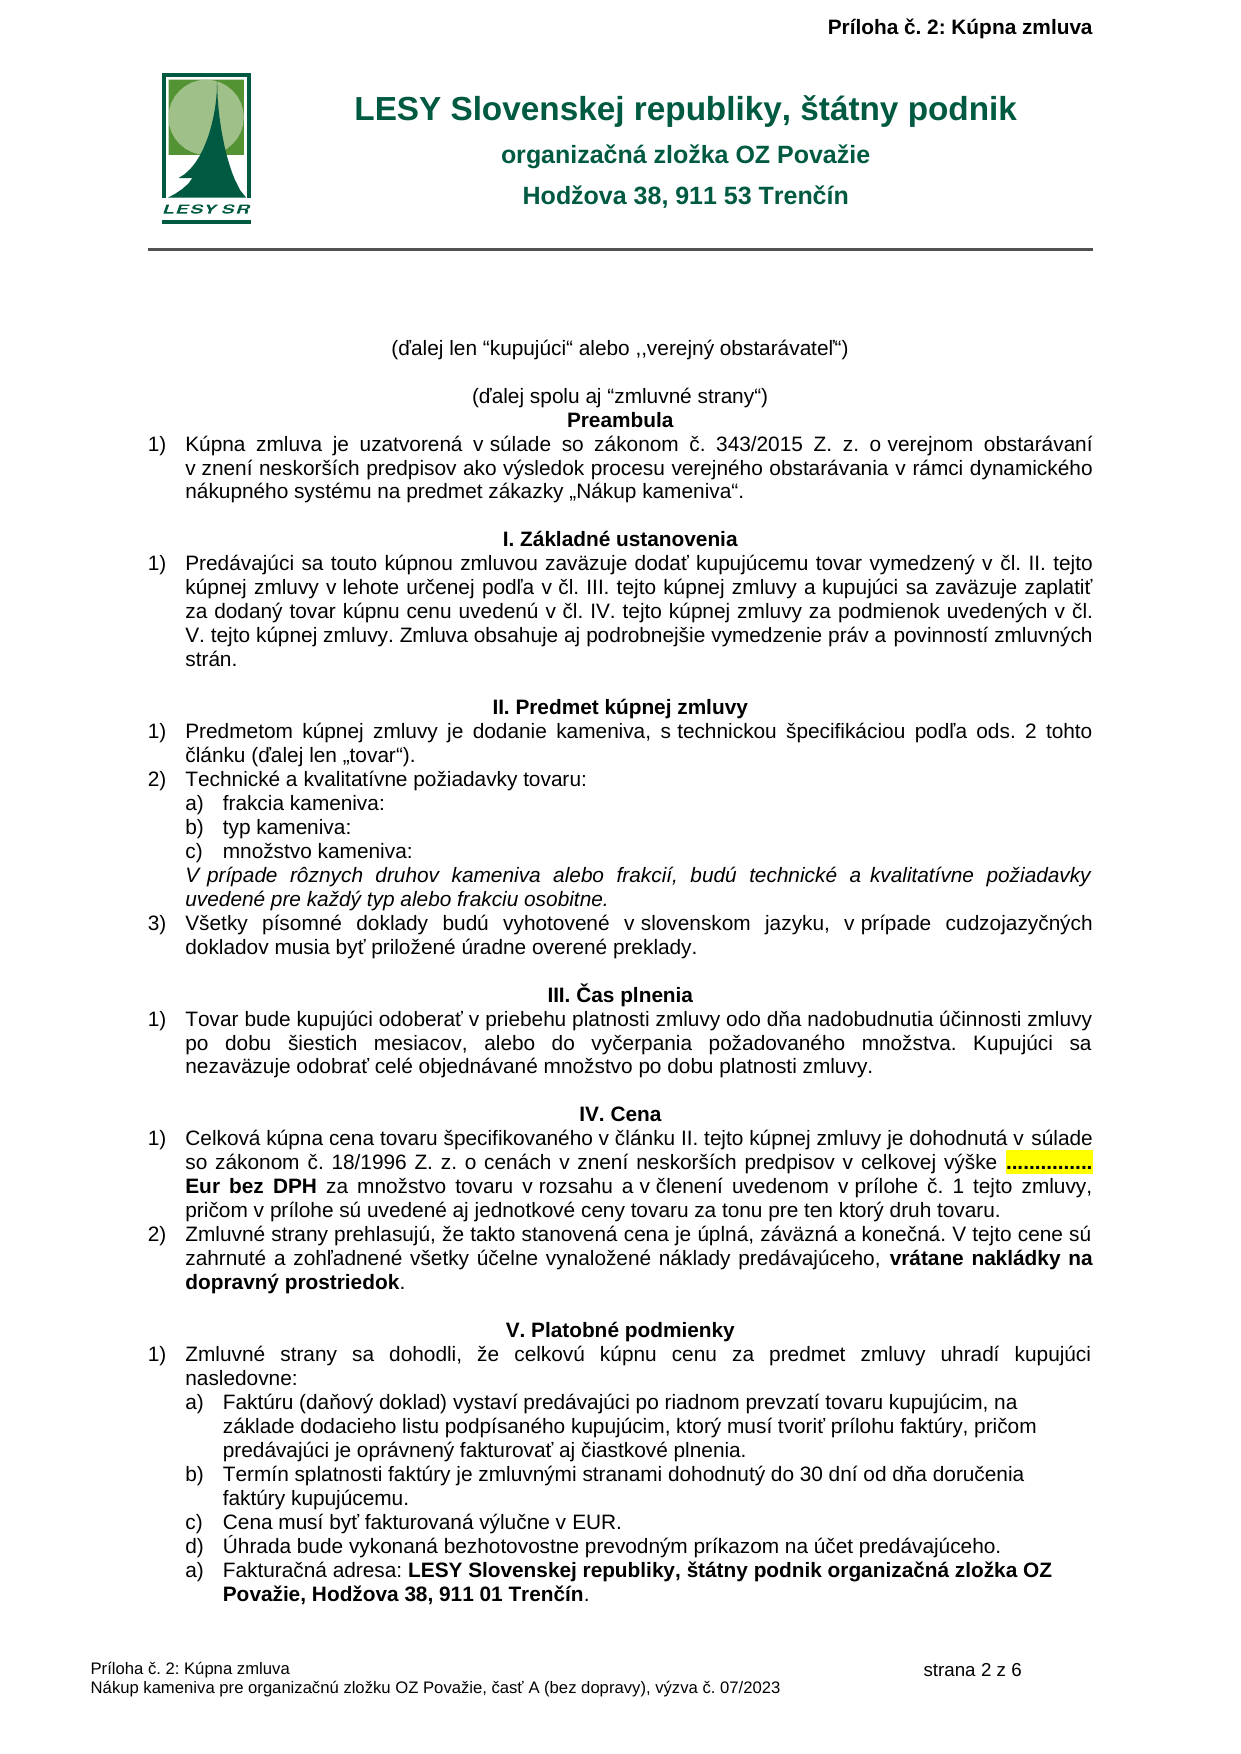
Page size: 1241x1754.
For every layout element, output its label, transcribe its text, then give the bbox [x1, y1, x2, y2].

text III. Čas plnenia [148, 982, 1093, 1006]
list typ kameniva: [185, 815, 1093, 839]
list Tovar bude kupujúci odoberať v priebehu platnosti zmluvy odo dňa nadobudnutia účinnosti zmluvy po dobu šiestich mesiacov, alebo do vyčerpania požadovaného množstva. Kupujúci sa nezaväzuje odobrať celé objednávané množstvo po dobu platnosti zmluvy. [148, 1006, 1093, 1078]
text I. Základné ustanovenia [148, 527, 1093, 551]
text V. Platobné podmienky [148, 1318, 1093, 1342]
text IV. Cena [148, 1102, 1093, 1126]
list Predávajúci sa touto kúpnou zmluvou zaväzuje dodať kupujúcemu tovar vymedzený v čl. II. tejto kúpnej zmluvy v lehote určenej podľa v čl. III. tejto kúpnej zmluvy a kupujúci sa zaväzuje zaplatiť za dodaný tovar kúpnu cenu uvedenú v čl. IV. tejto kúpnej zmluvy za podmienok uvedených v čl. V. tejto kúpnej zmluvy. Zmluva obsahuje aj podrobnejšie vymedzenie práv a povinností zmluvných strán. [148, 551, 1093, 671]
list Všetky písomné doklady budú vyhotovené v slovenskom jazyku, v prípade cudzojazyčných dokladov musia byť priložené úradne overené preklady. [148, 911, 1093, 958]
list Kúpna zmluva je uzatvorená v súlade so zákonom č. 343/2015 Z. z. o verejnom obstarávaní v znení neskorších predpisov ako výsledok procesu verejného obstarávania v rámci dynamického nákupného systému na predmet zákazky „Nákup kameniva“. [148, 431, 1093, 503]
text V prípade rôznych druhov kameniva alebo frakcií, budú technické a kvalitatívne požiadavky uvedené pre každý typ alebo frakciu osobitne. [185, 863, 1093, 911]
list Cena musí byť fakturovaná výlučne v EUR. [185, 1509, 1093, 1533]
list Celková kúpna cena tovaru špecifikovaného v článku II. tejto kúpnej zmluvy je dohodnutá v súlade so zákonom č. 18/1996 Z. z. o cenách v znení neskorších predpisov v celkovej výške ............... Eur bez DPH za množstvo tovaru v rozsahu a v členení uvedenom v prílohe č. 1 tejto zmluvy, pričom v prílohe sú uvedené aj jednotkové ceny tovaru za tonu pre ten ktorý druh tovaru. [148, 1126, 1093, 1222]
list Zmluvné strany prehlasujú, že takto stanovená cena je úplná, záväzná a konečná. V tejto cene sú zahrnuté a zohľadnené všetky účelne vynaložené náklady predávajúceho, vrátane nakládky na dopravný prostriedok. [148, 1222, 1093, 1294]
text (ďalej len “kupujúci“ alebo ,,verejný obstarávateľ“) [148, 336, 1093, 359]
list Technické a kvalitatívne požiadavky tovaru: [148, 767, 1093, 791]
list frakcia kameniva: [185, 791, 1093, 815]
list Predmetom kúpnej zmluvy je dodanie kameniva, s technickou špecifikáciou podľa ods. 2 tohto článku (ďalej len „tovar“). [148, 719, 1093, 767]
text II. Predmet kúpnej zmluvy [148, 695, 1093, 719]
list Termín splatnosti faktúry je zmluvnými stranami dohodnutý do 30 dní od dňa doručenia faktúry kupujúcemu. [185, 1462, 1093, 1509]
text (ďalej spolu aj “zmluvné strany“) [148, 383, 1093, 407]
list množstvo kameniva: [185, 839, 1093, 863]
text Preambula [148, 407, 1093, 431]
list Zmluvné strany sa dohodli, že celkovú kúpnu cenu za predmet zmluvy uhradí kupujúci nasledovne: [148, 1342, 1093, 1390]
list Úhrada bude vykonaná bezhotovostne prevodným príkazom na účet predávajúceho. [185, 1533, 1093, 1557]
list Faktúru (daňový doklad) vystaví predávajúci po riadnom prevzatí tovaru kupujúcim, na základe dodacieho listu podpísaného kupujúcim, ktorý musí tvoriť prílohu faktúry, pričom predávajúci je oprávnený fakturovať aj čiastkové plnenia. [185, 1390, 1093, 1462]
list Fakturačná adresa: LESY Slovenskej republiky, štátny podnik organizačná zložka OZ Považie, Hodžova 38, 911 01 Trenčín. [185, 1557, 1093, 1605]
